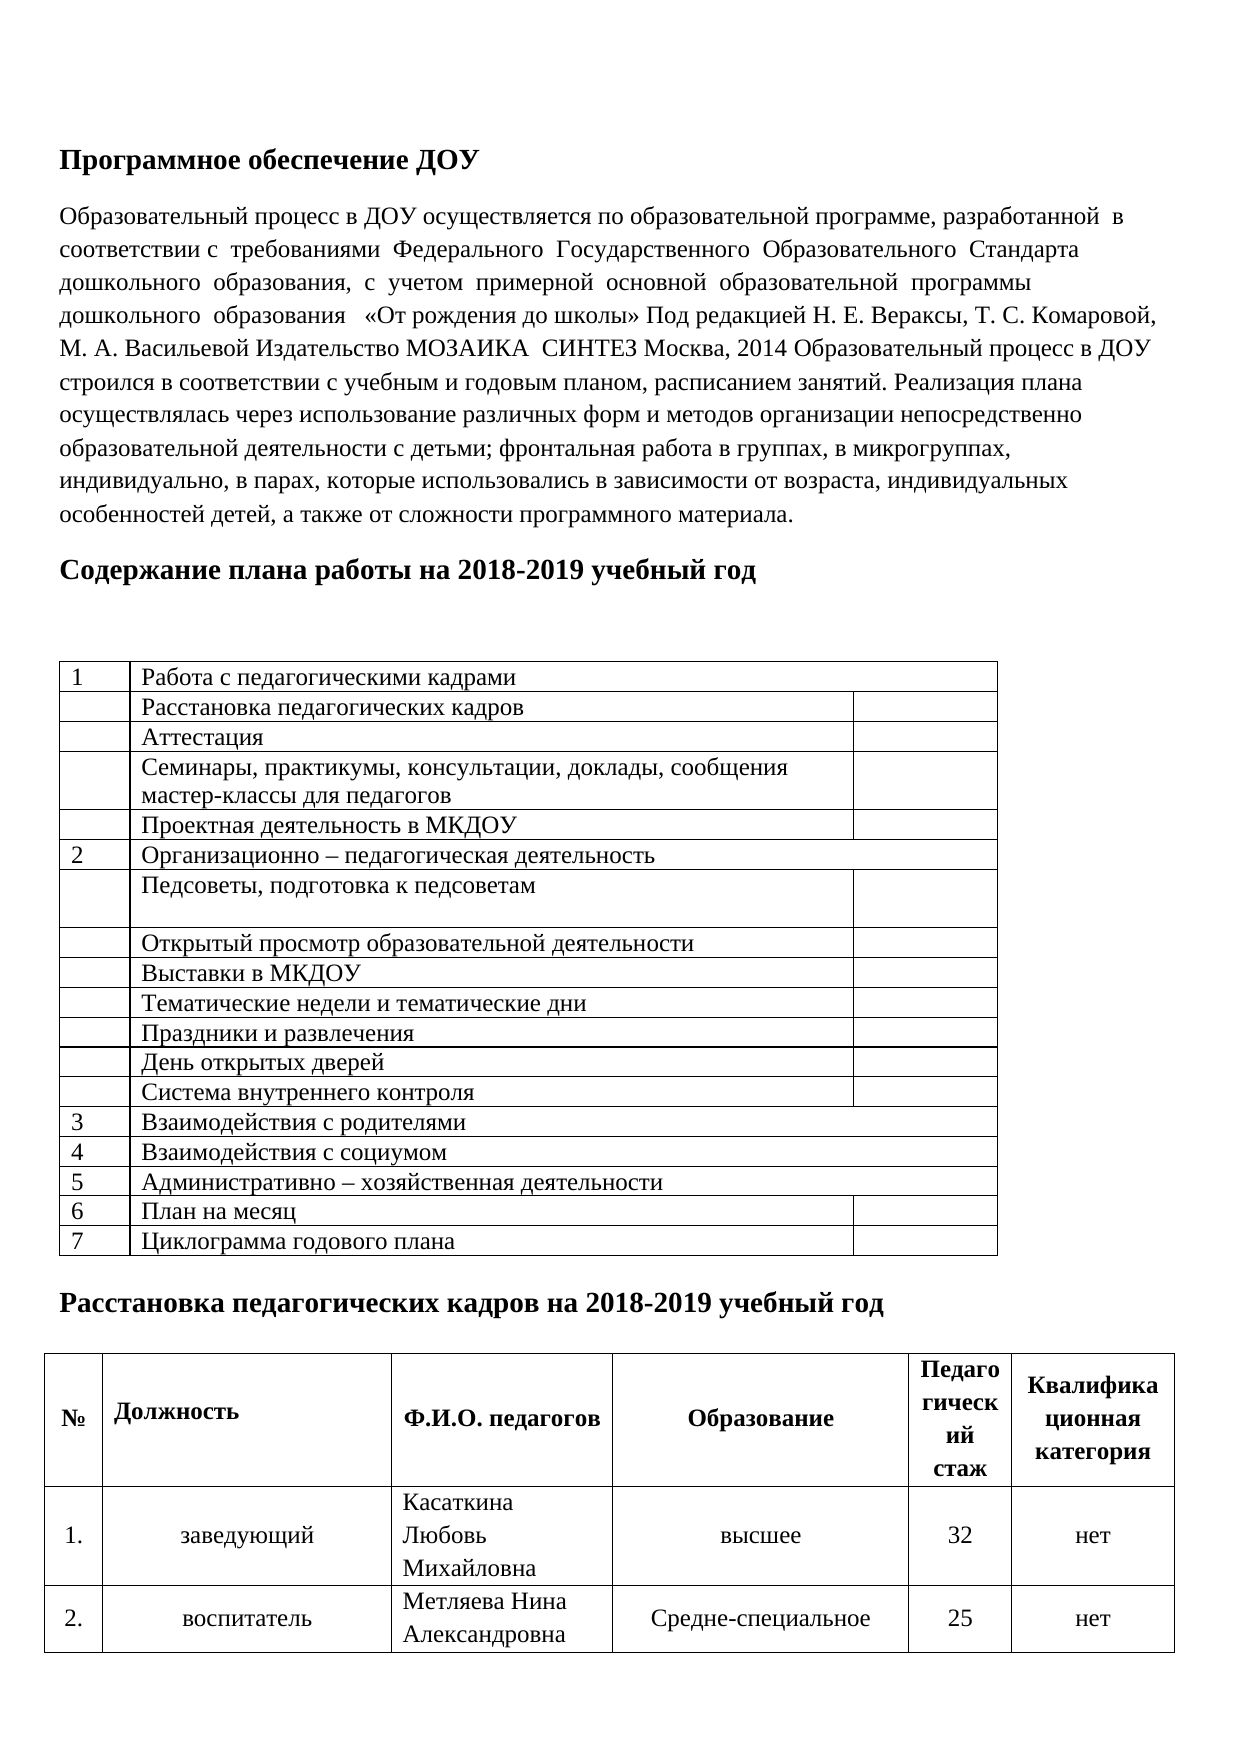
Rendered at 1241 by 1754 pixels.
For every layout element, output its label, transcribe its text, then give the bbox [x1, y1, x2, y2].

table_cell 25 [909, 1586, 1011, 1652]
table_cell Метляева Нина Александровна [392, 1586, 612, 1652]
text Образовательный процесс в ДОУ осуществляется по образовательной программе, разработанной в соответствии с требованиями Федерального Государственного Образовательного Стандарта дошкольного образования, с учетом примерной основной образовательной программы дошкольного образования «От рождения до школы» Под редакцией Н. Е. Вераксы, Т. С. Комаровой, М. А. Васильевой Издательство МОЗАИКА СИНТЕЗ Москва, 2014 Образовательный процесс в ДОУ строился в соответствии с учебным и годовым планом, расписанием занятий. Реализация плана осуществлялась через использование различных форм и методов организации непосредственно образовательной деятельности с детьми; фронтальная работа в группах, в микрогруппах, индивидуально, в парах, которые использовались в зависимости от возраста, индивидуальных особенностей детей, а также от сложности программного материала. [59, 201, 1166, 527]
table_cell [854, 692, 997, 721]
table_cell День открытых дверей [131, 1048, 853, 1076]
table_cell 7 [60, 1226, 129, 1255]
table_cell Система внутреннего контроля [131, 1077, 853, 1106]
table_cell Взаимодействия с родителями [131, 1107, 997, 1136]
table_cell Касаткина Любовь Михайловна [392, 1487, 612, 1585]
table_cell заведующий [103, 1487, 391, 1585]
table_cell 32 [909, 1487, 1011, 1585]
table_cell [60, 692, 129, 721]
table_cell [60, 928, 129, 957]
table_cell воспитатель [103, 1586, 391, 1652]
table_cell нет [1012, 1586, 1174, 1652]
text Расстановка педагогических кадров на 2018-2019 учебный год [59, 1285, 1166, 1319]
table_cell Аттестация [131, 722, 853, 751]
text Содержание плана работы на 2018-2019 учебный год [59, 552, 1166, 586]
table_cell [854, 1196, 997, 1225]
table_cell [854, 958, 997, 987]
table_cell 1. [45, 1487, 102, 1585]
table_cell Циклограмма годового плана [131, 1226, 853, 1255]
table_header Ф.И.О. педагогов [392, 1354, 612, 1486]
table_cell Организационно – педагогическая деятельность [131, 840, 997, 869]
table_cell [60, 1048, 129, 1076]
table_cell [60, 810, 129, 839]
table_header Должность [103, 1354, 391, 1486]
table_cell Тематические недели и тематические дни [131, 988, 853, 1017]
table_header 1 [60, 662, 129, 691]
table_cell [60, 870, 129, 927]
table_cell нет [1012, 1487, 1174, 1585]
table_cell [854, 752, 997, 809]
table_header Педагогический стаж [909, 1354, 1011, 1486]
table_cell 2. [45, 1586, 102, 1652]
table_cell [60, 958, 129, 987]
table_cell Семинары, практикумы, консультации, доклады, сообщения мастер-классы для педагогов [131, 752, 853, 809]
table_cell 6 [60, 1196, 129, 1225]
table_cell [60, 722, 129, 751]
table_cell Выставки в МКДОУ [131, 958, 853, 987]
table_cell высшее [613, 1487, 908, 1585]
table_cell [854, 1018, 997, 1046]
table_cell [854, 928, 997, 957]
table_cell [854, 722, 997, 751]
table_cell [854, 1077, 997, 1106]
table_cell Средне-специальное [613, 1586, 908, 1652]
table_cell 4 [60, 1137, 129, 1166]
table_cell [60, 988, 129, 1017]
table_header № [45, 1354, 102, 1486]
table_cell План на месяц [131, 1196, 853, 1225]
table_cell Педсоветы, подготовка к педсоветам [131, 870, 853, 927]
table_cell [854, 1048, 997, 1076]
table_cell 3 [60, 1107, 129, 1136]
table_header Квалификационная категория [1012, 1354, 1174, 1486]
table_header Образование [613, 1354, 908, 1486]
table_cell 5 [60, 1167, 129, 1195]
table_cell [854, 1226, 997, 1255]
table_cell [60, 1018, 129, 1046]
table_cell Открытый просмотр образовательной деятельности [131, 928, 853, 957]
table_header Работа с педагогическими кадрами [131, 662, 997, 691]
text Программное обеспечение ДОУ [59, 142, 1166, 176]
table_cell Административно – хозяйственная деятельности [131, 1167, 997, 1195]
table_cell [60, 1077, 129, 1106]
table_cell [854, 988, 997, 1017]
table_cell Праздники и развлечения [131, 1018, 853, 1046]
table_cell Расстановка педагогических кадров [131, 692, 853, 721]
table_cell Проектная деятельность в МКДОУ [131, 810, 853, 839]
table_cell [854, 810, 997, 839]
table_cell Взаимодействия с социумом [131, 1137, 997, 1166]
table_cell 2 [60, 840, 129, 869]
table_cell [60, 752, 129, 809]
table_cell [854, 870, 997, 927]
